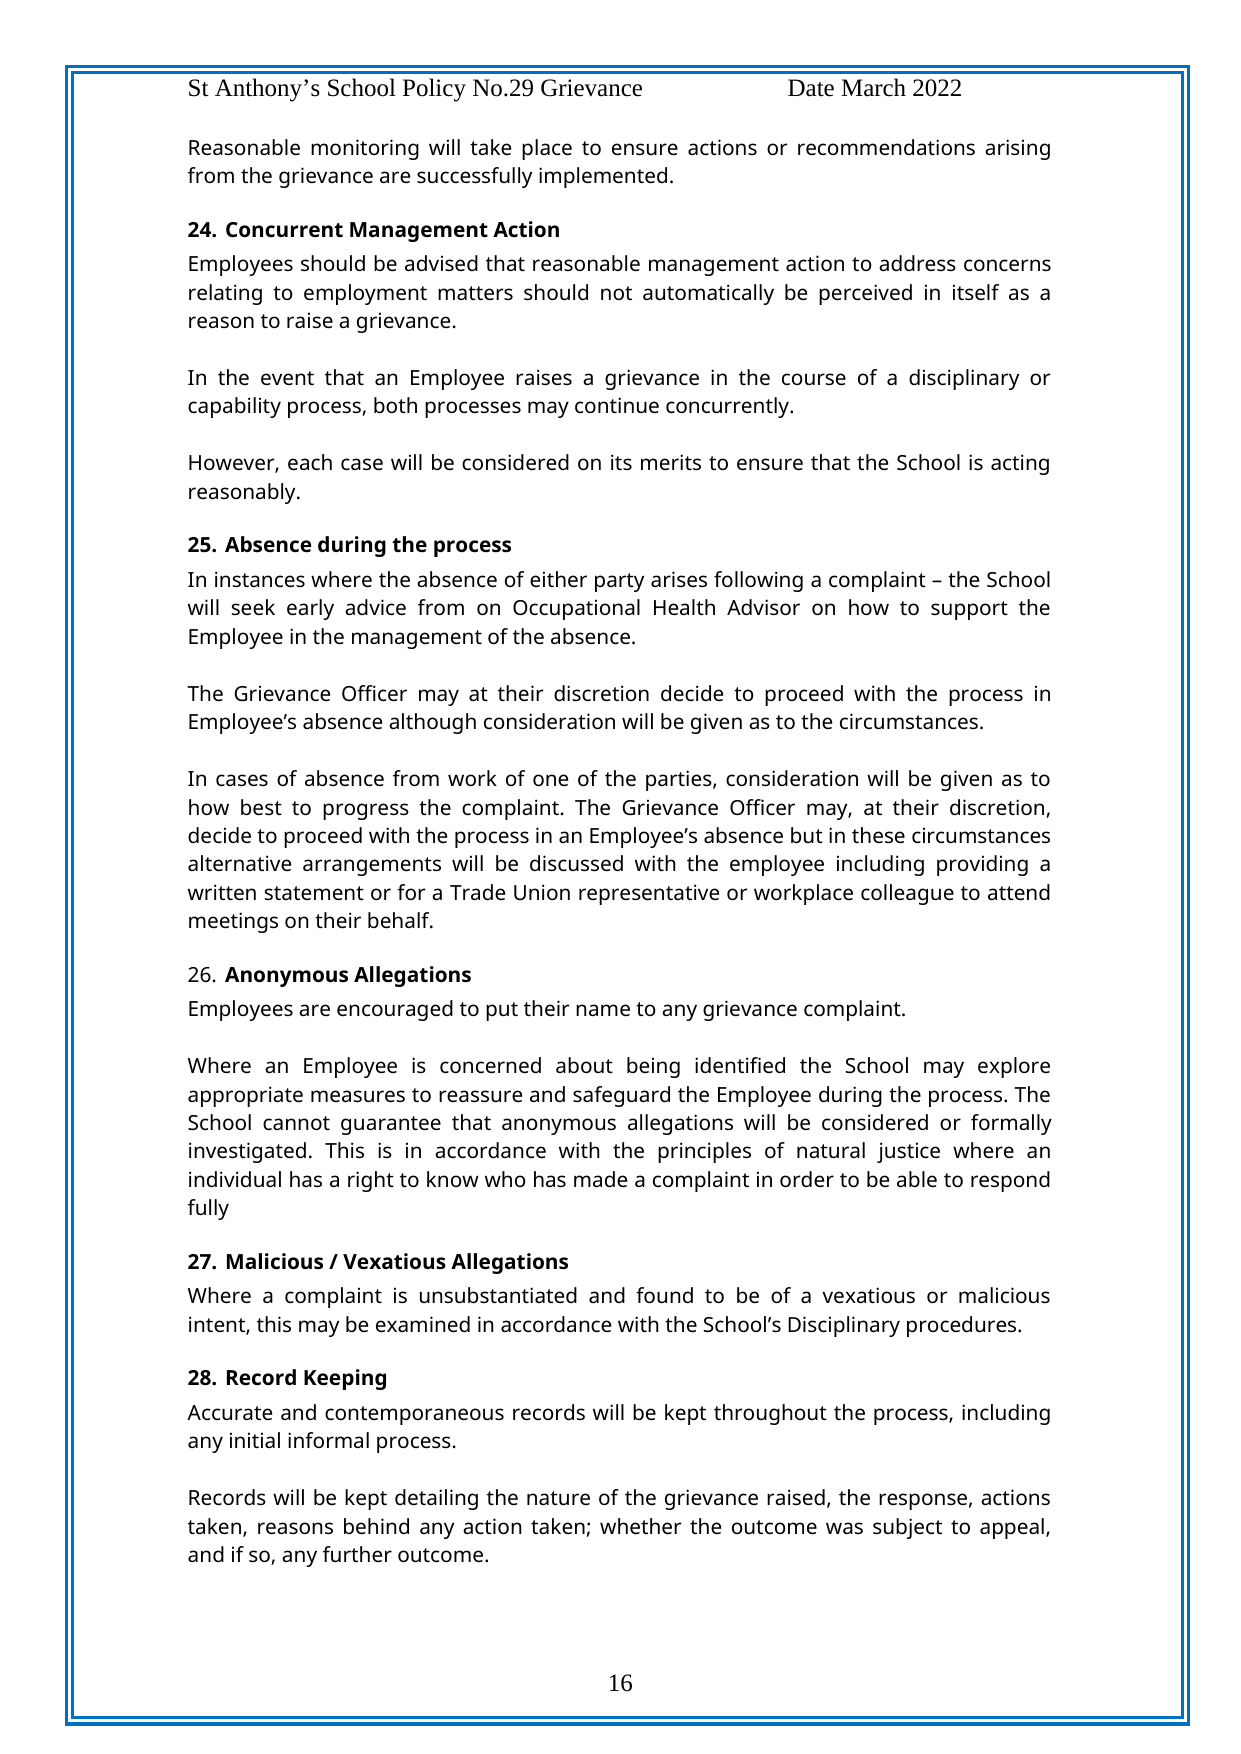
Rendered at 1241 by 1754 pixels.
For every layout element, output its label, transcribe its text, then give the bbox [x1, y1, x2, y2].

text Where a complaint is unsubstantiated and found to be of a vexatious or malicious intent, this may be examined in accordance with the School’s Disciplinary procedures. [187, 1282, 1053, 1338]
text The Grievance Officer may at their discretion decide to proceed with the process in Employee’s absence although consideration will be given as to the circumstances. [187, 679, 1053, 736]
list Concurrent Management Action [187, 215, 1053, 243]
list Absence during the process [187, 530, 1053, 559]
list Malicious / Vexatious Allegations [187, 1247, 1053, 1275]
text Employees are encouraged to put their name to any grievance complaint. [187, 994, 1053, 1023]
list Record Keeping [187, 1363, 1053, 1392]
text Records will be kept detailing the nature of the grievance raised, the response, actions taken, reasons behind any action taken; whether the outcome was subject to appeal, and if so, any further outcome. [187, 1483, 1053, 1569]
text In cases of absence from work of one of the parties, consideration will be given as to how best to progress the complaint. The Grievance Officer may, at their discretion, decide to proceed with the process in an Employee’s absence but in these circumstances alternative arrangements will be discussed with the employee including providing a written statement or for a Trade Union representative or workplace colleague to attend meetings on their behalf. [187, 764, 1053, 935]
text Where an Employee is concerned about being identified the School may explore appropriate measures to reassure and safeguard the Employee during the process. The School cannot guarantee that anonymous allegations will be considered or formally investigated. This is in accordance with the principles of natural justice where an individual has a right to know who has made a complaint in order to be able to respond fully [187, 1051, 1053, 1222]
text However, each case will be considered on its merits to ensure that the School is acting reasonably. [187, 448, 1053, 505]
text Accurate and contemporaneous records will be kept throughout the process, including any initial informal process. [187, 1398, 1053, 1455]
text In instances where the absence of either party arises following a complaint – the School will seek early advice from on Occupational Health Advisor on how to support the Employee in the management of the absence. [187, 565, 1053, 650]
text Employees should be advised that reasonable management action to address concerns relating to employment matters should not automatically be perceived in itself as a reason to raise a grievance. [187, 249, 1053, 335]
text Reasonable monitoring will take place to ensure actions or recommendations arising from the grievance are successfully implemented. [187, 133, 1053, 190]
text In the event that an Employee raises a grievance in the course of a disciplinary or capability process, both processes may continue concurrently. [187, 363, 1053, 420]
list Anonymous Allegations [187, 960, 1053, 988]
